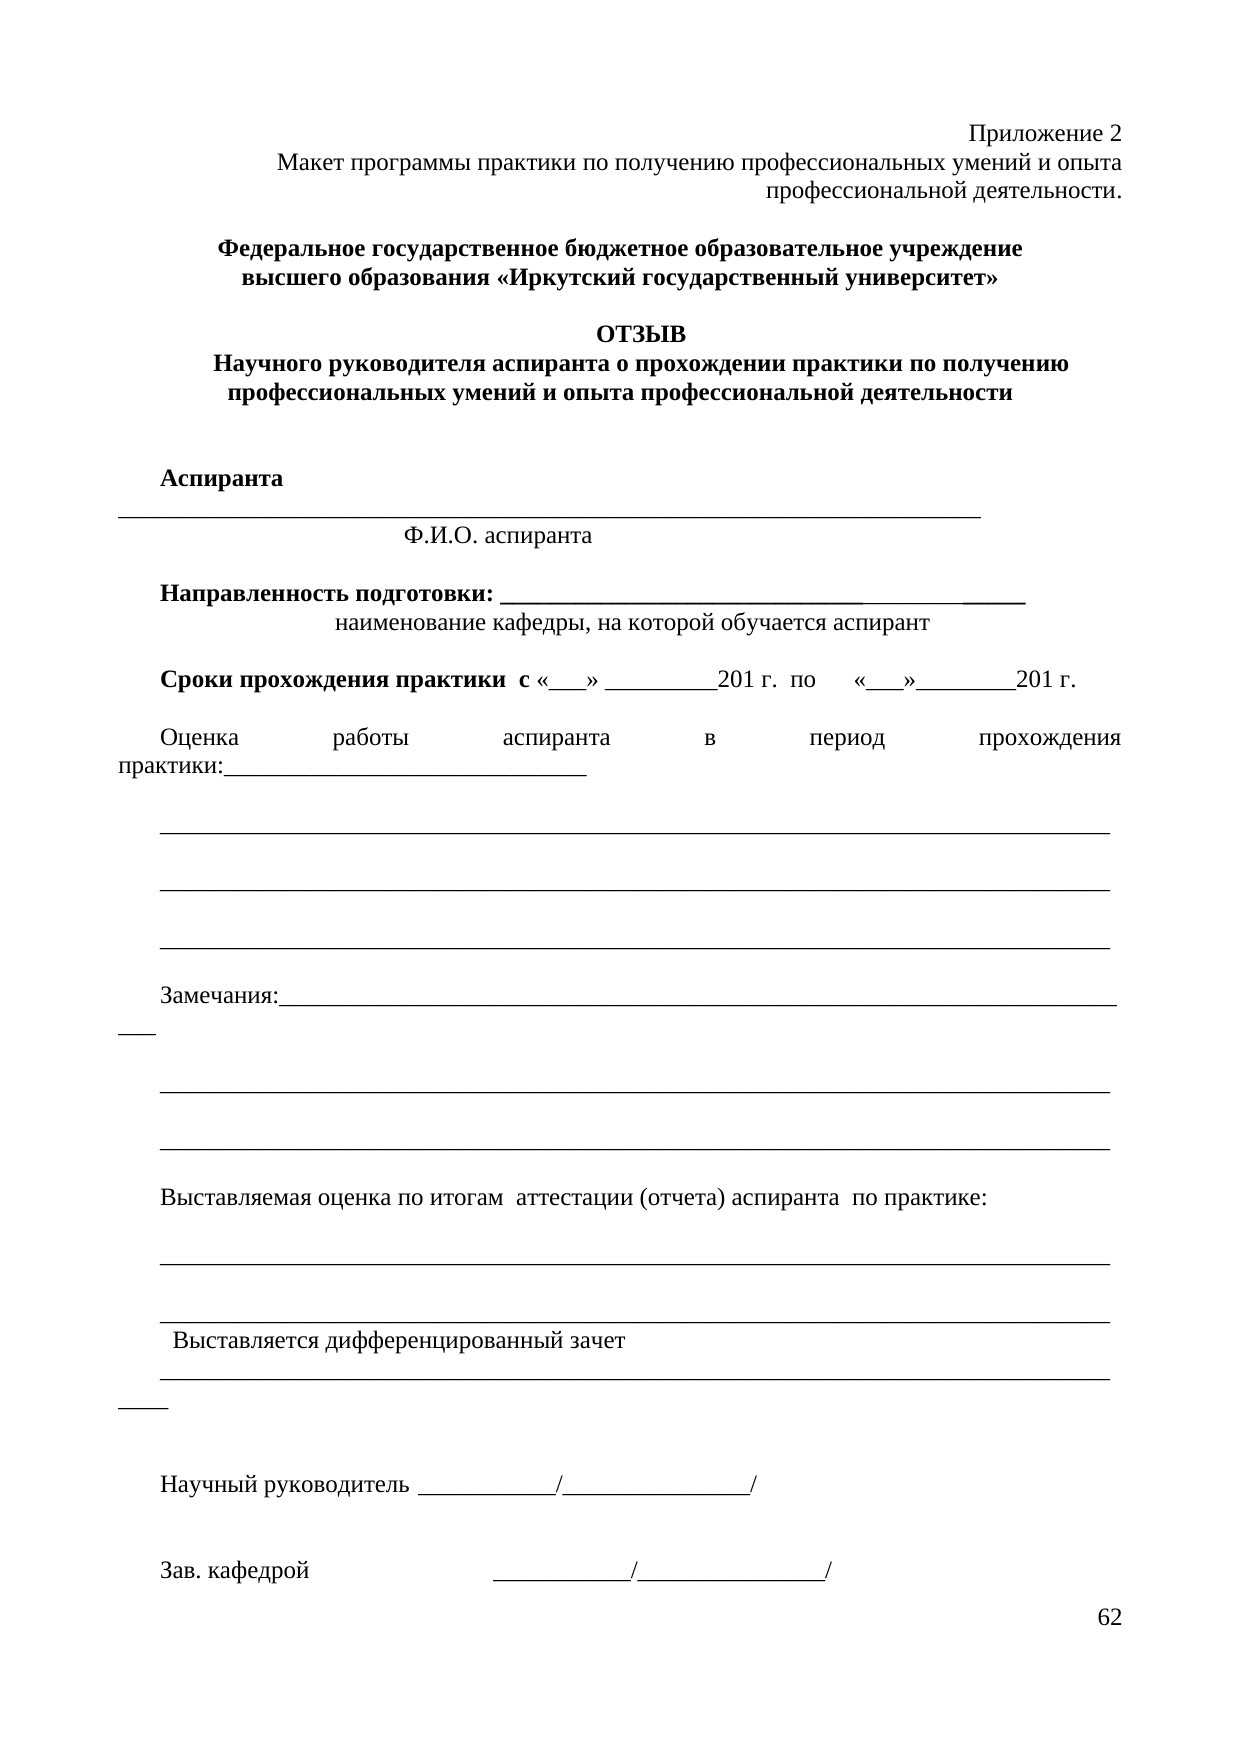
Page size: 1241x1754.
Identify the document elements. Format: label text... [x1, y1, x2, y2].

text Научный руководитель ___________/_______________/ [118, 1469, 1122, 1498]
text ОТЗЫВ [118, 319, 1122, 348]
text ____________________________________________________________________________ [118, 1124, 1122, 1153]
text Ф.И.О. аспиранта [118, 521, 1122, 549]
text Выставляемая оценка по итогам аттестации (отчета) аспиранта по практике: [118, 1182, 1122, 1211]
text Научного руководителя аспиранта о прохождении практики по получению профессиональных умений и опыта профессиональной деятельности [118, 348, 1122, 406]
text Выставляется дифференцированный зачет [118, 1326, 1122, 1354]
text Зав. кафедрой ___________/_______________/ [118, 1556, 1122, 1584]
text ____________________________________________________________________________ [118, 1297, 1122, 1326]
text ____________________________________________________________________________ [118, 1239, 1122, 1268]
text наименование кафедры, на которой обучается аспирант [118, 607, 1122, 636]
text Сроки прохождения практики с «___» _________201 г. по «___»________201 г. [118, 664, 1122, 693]
text ____________________________________________________________________________ [118, 866, 1122, 894]
text Замечания:______________________________________________________________________ [118, 981, 1122, 1038]
text Макет программы практики по получению профессиональных умений и опыта профессиональной деятельности. [118, 147, 1122, 204]
text ____________________________________________________________________________ [118, 923, 1122, 952]
text Оценка работы аспиранта в период прохождения практики:_____________________________ [118, 722, 1122, 779]
text Аспиранта _____________________________________________________________________ [118, 463, 1122, 521]
text Направленность подготовки: __________________________________________ [118, 578, 1122, 607]
text Федеральное государственное бюджетное образовательное учреждение [118, 233, 1122, 262]
text ________________________________________________________________________________ [118, 1354, 1122, 1412]
text ____________________________________________________________________________ [118, 808, 1122, 837]
text Приложение 2 [118, 118, 1122, 147]
text высшего образования «Иркутский государственный университет» [118, 262, 1122, 291]
text ____________________________________________________________________________ [118, 1067, 1122, 1096]
